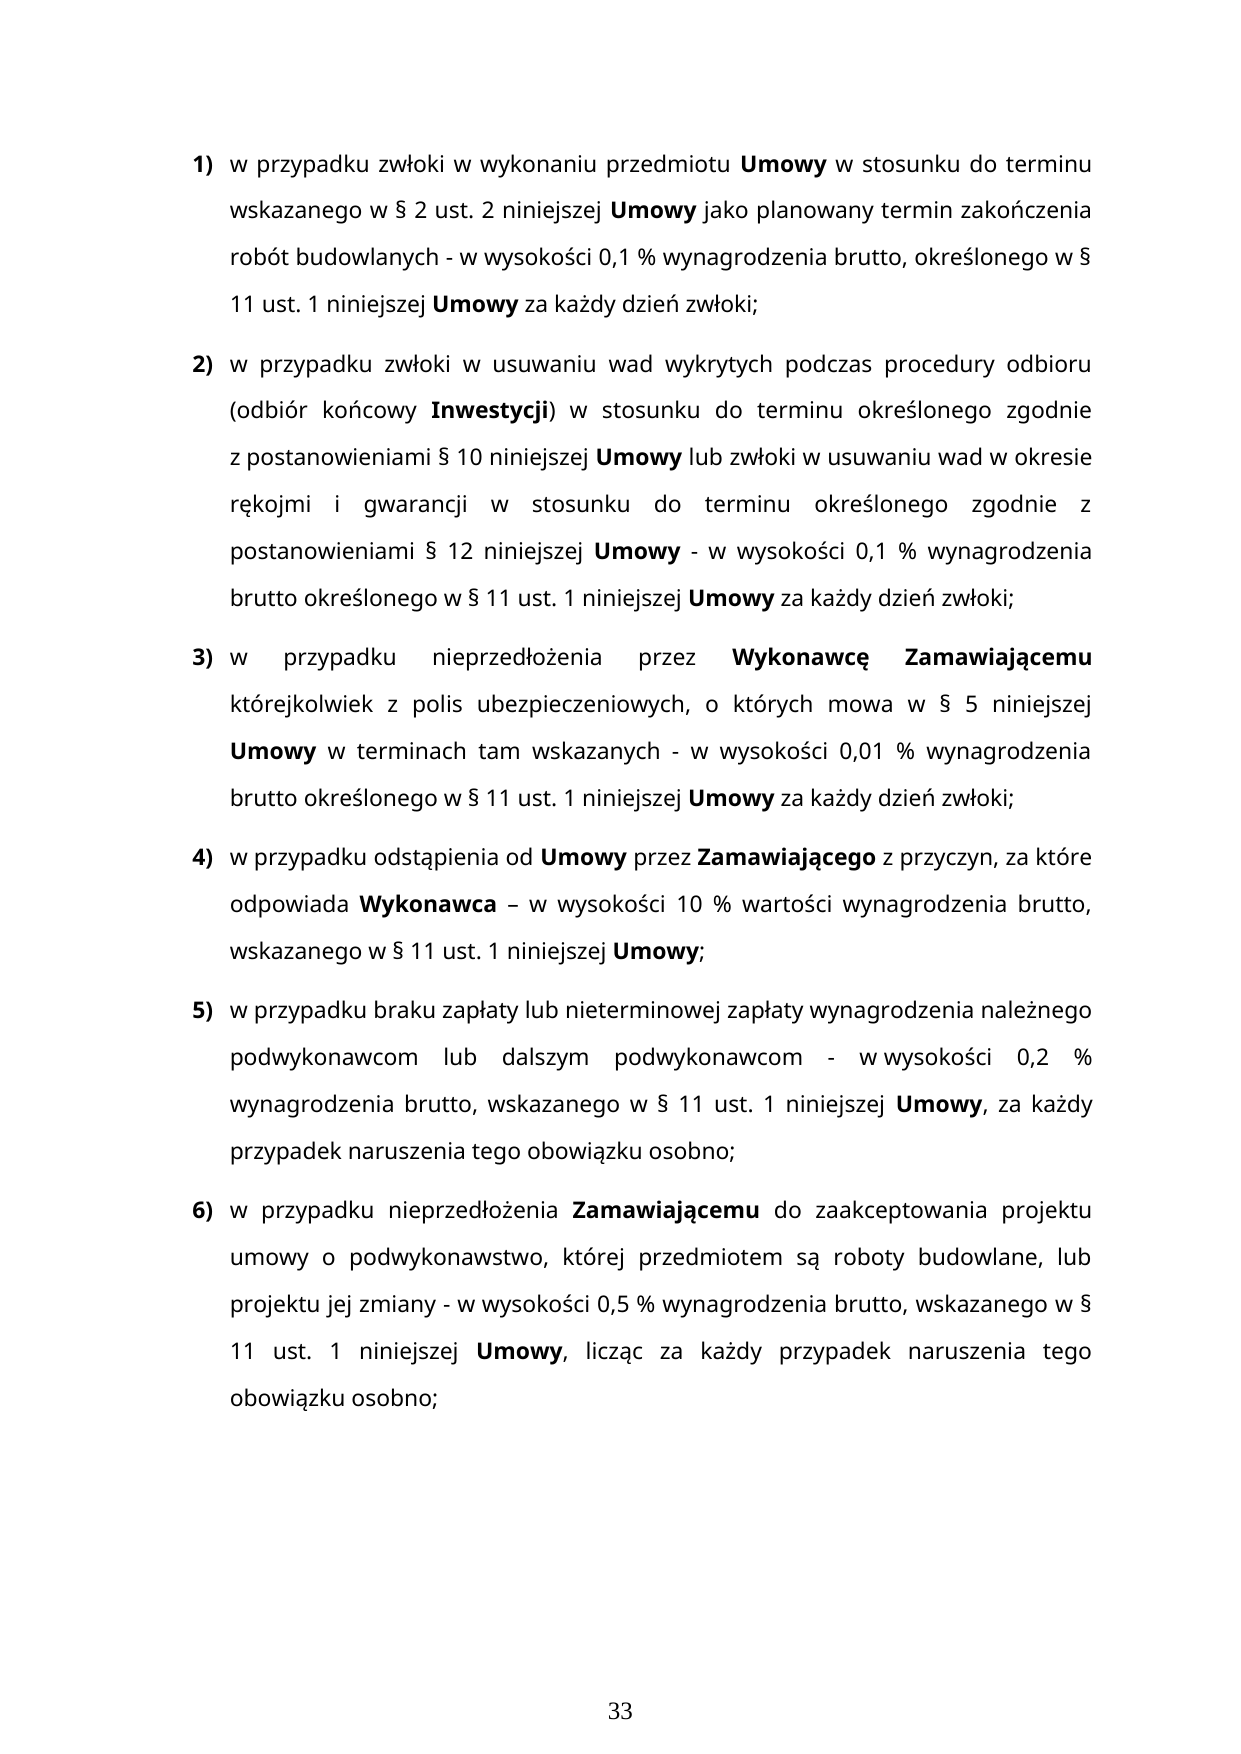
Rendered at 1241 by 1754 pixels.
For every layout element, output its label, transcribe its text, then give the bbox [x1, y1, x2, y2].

subtitle w przypadku nieprzedłożenia Zamawiającemu do zaakceptowania projektu umowy o podwykonawstwo, której przedmiotem są roboty budowlane, lub projektu jej zmiany - w wysokości 0,5 % wynagrodzenia brutto, wskazanego w § 11 ust. 1 niniejszej Umowy, licząc za każdy przypadek naruszenia tego obowiązku osobno; [192, 1194, 1093, 1413]
subtitle w przypadku zwłoki w wykonaniu przedmiotu Umowy w stosunku do terminu wskazanego w § 2 ust. 2 niniejszej Umowy jako planowany termin zakończenia robót budowlanych - w wysokości 0,1 % wynagrodzenia brutto, określonego w § 11 ust. 1 niniejszej Umowy za każdy dzień zwłoki; [192, 148, 1093, 319]
subtitle w przypadku braku zapłaty lub nieterminowej zapłaty wynagrodzenia należnego podwykonawcom lub dalszym podwykonawcom - w wysokości 0,2 % wynagrodzenia brutto, wskazanego w § 11 ust. 1 niniejszej Umowy, za każdy przypadek naruszenia tego obowiązku osobno; [192, 994, 1093, 1166]
subtitle w przypadku odstąpienia od Umowy przez Zamawiającego z przyczyn, za które odpowiada Wykonawca – w wysokości 10 % wartości wynagrodzenia brutto, wskazanego w § 11 ust. 1 niniejszej Umowy; [192, 841, 1093, 966]
subtitle w przypadku nieprzedłożenia przez Wykonawcę Zamawiającemu którejkolwiek z polis ubezpieczeniowych, o których mowa w § 5 niniejszej Umowy w terminach tam wskazanych - w wysokości 0,01 % wynagrodzenia brutto określonego w § 11 ust. 1 niniejszej Umowy za każdy dzień zwłoki; [192, 641, 1093, 813]
subtitle w przypadku zwłoki w usuwaniu wad wykrytych podczas procedury odbioru (odbiór końcowy Inwestycji) w stosunku do terminu określonego zgodnie z postanowieniami § 10 niniejszej Umowy lub zwłoki w usuwaniu wad w okresie rękojmi i gwarancji w stosunku do terminu określonego zgodnie z postanowieniami § 12 niniejszej Umowy - w wysokości 0,1 % wynagrodzenia brutto określonego w § 11 ust. 1 niniejszej Umowy za każdy dzień zwłoki; [192, 348, 1093, 613]
